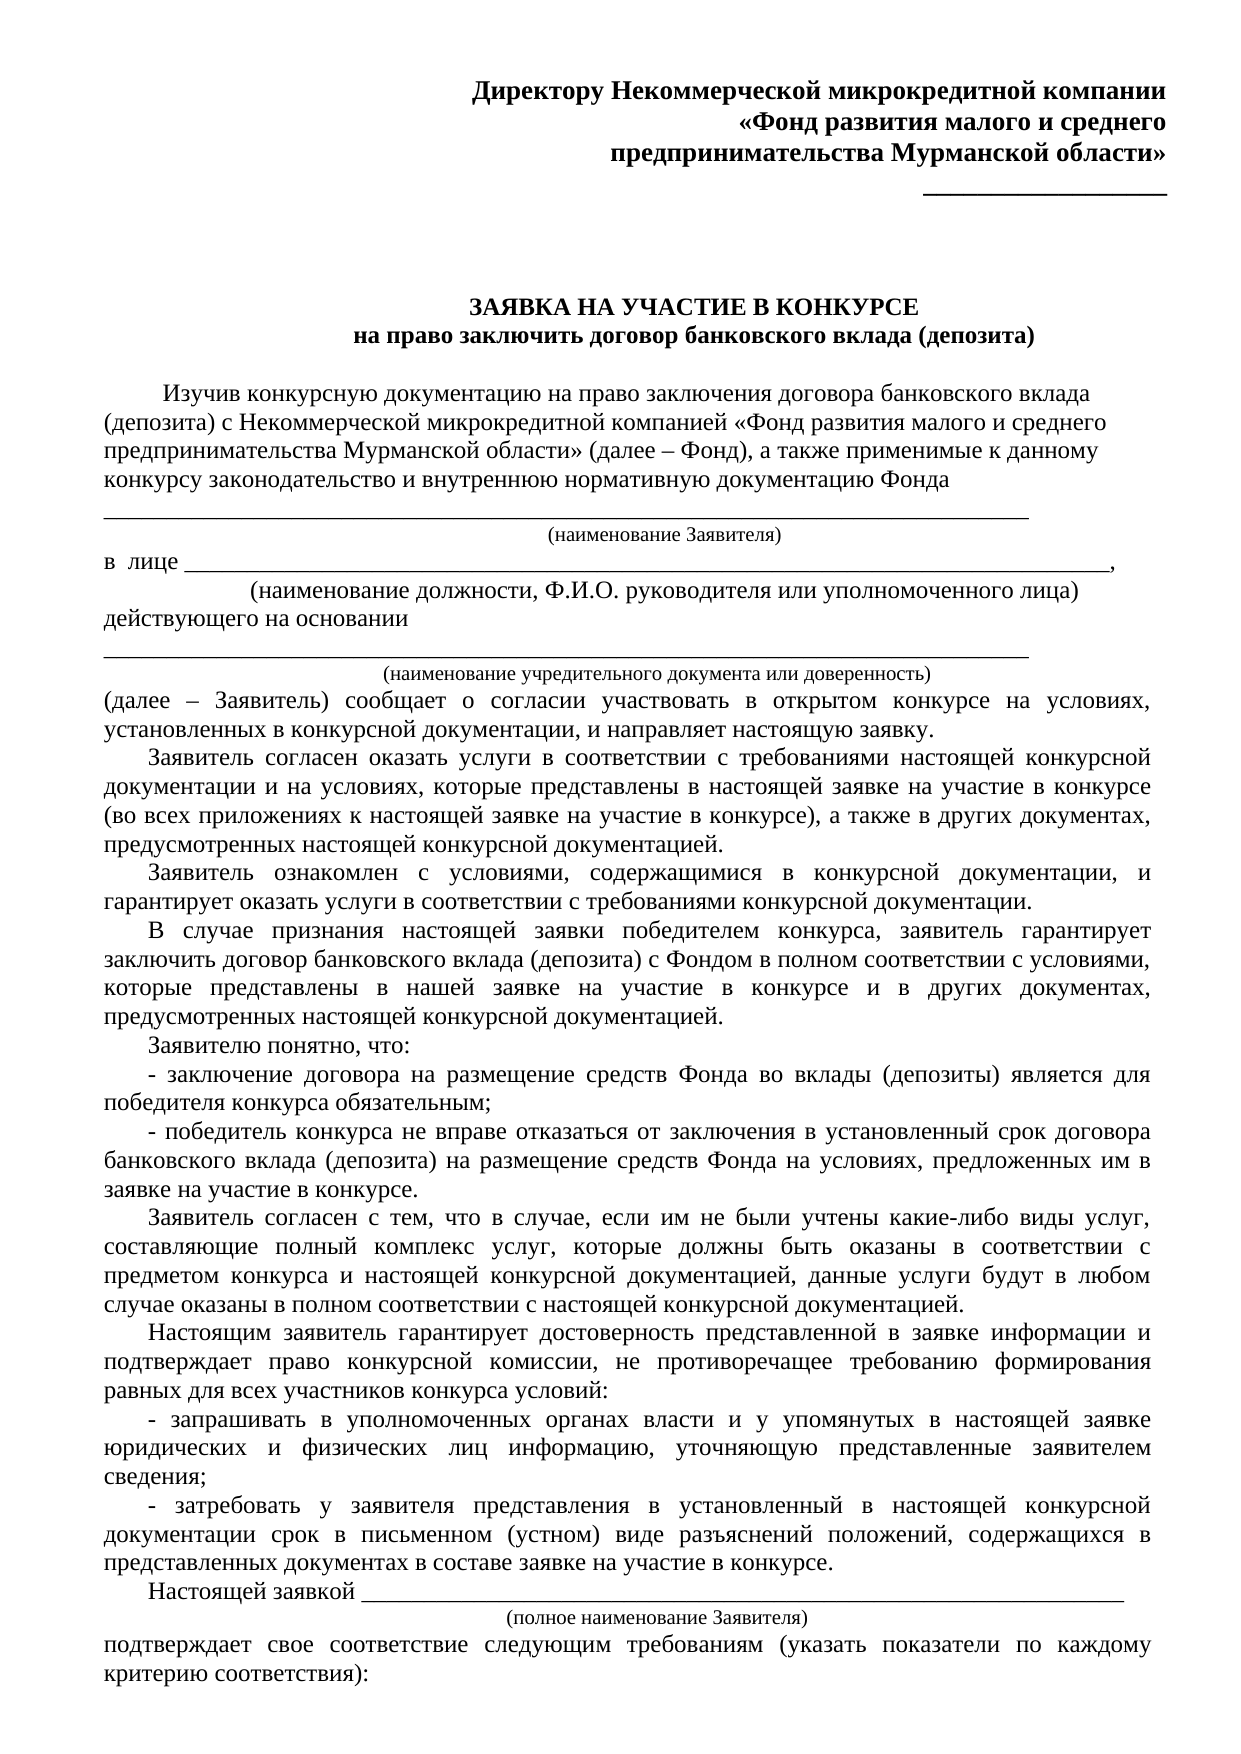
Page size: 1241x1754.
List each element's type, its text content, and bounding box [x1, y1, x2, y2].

list - запрашивать в уполномоченных органах власти и у упомянутых в настоящей заявке юридических и физических лиц информацию, уточняющую представленные заявителем сведения; [103, 1404, 1152, 1490]
text на право заключить договор банковского вклада (депозита) [222, 321, 1167, 349]
list (далее – Заявитель) сообщает о согласии участвовать в открытом конкурсе на условиях, установленных в конкурсной документации, и направляет настоящую заявку. [103, 685, 1152, 742]
list Заявитель согласен с тем, что в случае, если им не были учтены какие-либо виды услуг, составляющие полный комплекс услуг, которые должны быть оказаны в соответствии с предметом конкурса и настоящей конкурсной документацией, данные услуги будут в любом случае оказаны в полном соответствии с настоящей конкурсной документацией. [103, 1202, 1152, 1317]
list В случае признания настоящей заявки победителем конкурса, заявитель гарантирует заключить договор банковского вклада (депозита) с Фондом в полном соответствии с условиями, которые представлены в нашей заявке на участие в конкурсе и в других документах, предусмотренных настоящей конкурсной документацией. [103, 915, 1152, 1030]
text (наименование должности, Ф.И.О. руководителя или уполномоченного лица) [103, 575, 1152, 603]
list - заключение договора на размещение средств Фонда во вклады (депозиты) является для победителя конкурса обязательным; [103, 1059, 1152, 1116]
list Заявитель ознакомлен с условиями, содержащимися в конкурсной документации, и гарантирует оказать услуги в соответствии с требованиями конкурсной документации. [103, 857, 1152, 915]
list Заявитель согласен оказать услуги в соответствии с требованиями настоящей конкурсной документации и на условиях, которые представлены в настоящей заявке на участие в конкурсе (во всех приложениях к настоящей заявке на участие в конкурсе), а также в других документах, предусмотренных настоящей конкурсной документацией. [103, 742, 1152, 857]
list - затребовать у заявителя представления в установленный в настоящей конкурсной документации срок в письменном (устном) виде разъяснений положений, содержащихся в представленных документах в составе заявке на участие в конкурсе. [103, 1490, 1152, 1576]
text «Фонд развития малого и среднего [222, 105, 1167, 136]
list Заявителю понятно, что: [103, 1030, 1152, 1059]
text Изучив конкурсную документацию на право заключения договора банковского вклада (депозита) с Некоммерческой микрокредитной компанией «Фонд развития малого и среднего предпринимательства Мурманской области» (далее – Фонд), а также применимые к данному конкурсу законодательство и внутреннюю нормативную документацию Фонда __________________________________________________________________________ [103, 378, 1152, 522]
text (наименование Заявителя) [103, 522, 1152, 546]
text подтверждает свое соответствие следующим требованиям (указать показатели по каждому критерию соответствия): [103, 1629, 1152, 1687]
text Директору Некоммерческой микрокредитной компании [222, 74, 1167, 105]
text ЗАЯВКА НА УЧАСТИЕ В КОНКУРСЕ [222, 292, 1167, 321]
text предпринимательства Мурманской области» [222, 136, 1167, 167]
text в лице __________________________________________________________________________, [103, 546, 1152, 575]
text (наименование учредительного документа или доверенность) [103, 661, 1152, 685]
text действующего на основании __________________________________________________________________________ [103, 603, 1152, 661]
list Настоящим заявитель гарантирует достоверность представленной в заявке информации и подтверждает право конкурсной комиссии, не противоречащее требованию формирования равных для всех участников конкурса условий: [103, 1317, 1152, 1404]
text (полное наименование Заявителя) [103, 1605, 1152, 1629]
text Настоящей заявкой _____________________________________________________________ [103, 1576, 1152, 1605]
text __________________ [222, 167, 1167, 198]
list - победитель конкурса не вправе отказаться от заключения в установленный срок договора банковского вклада (депозита) на размещение средств Фонда на условиях, предложенных им в заявке на участие в конкурсе. [103, 1116, 1152, 1202]
